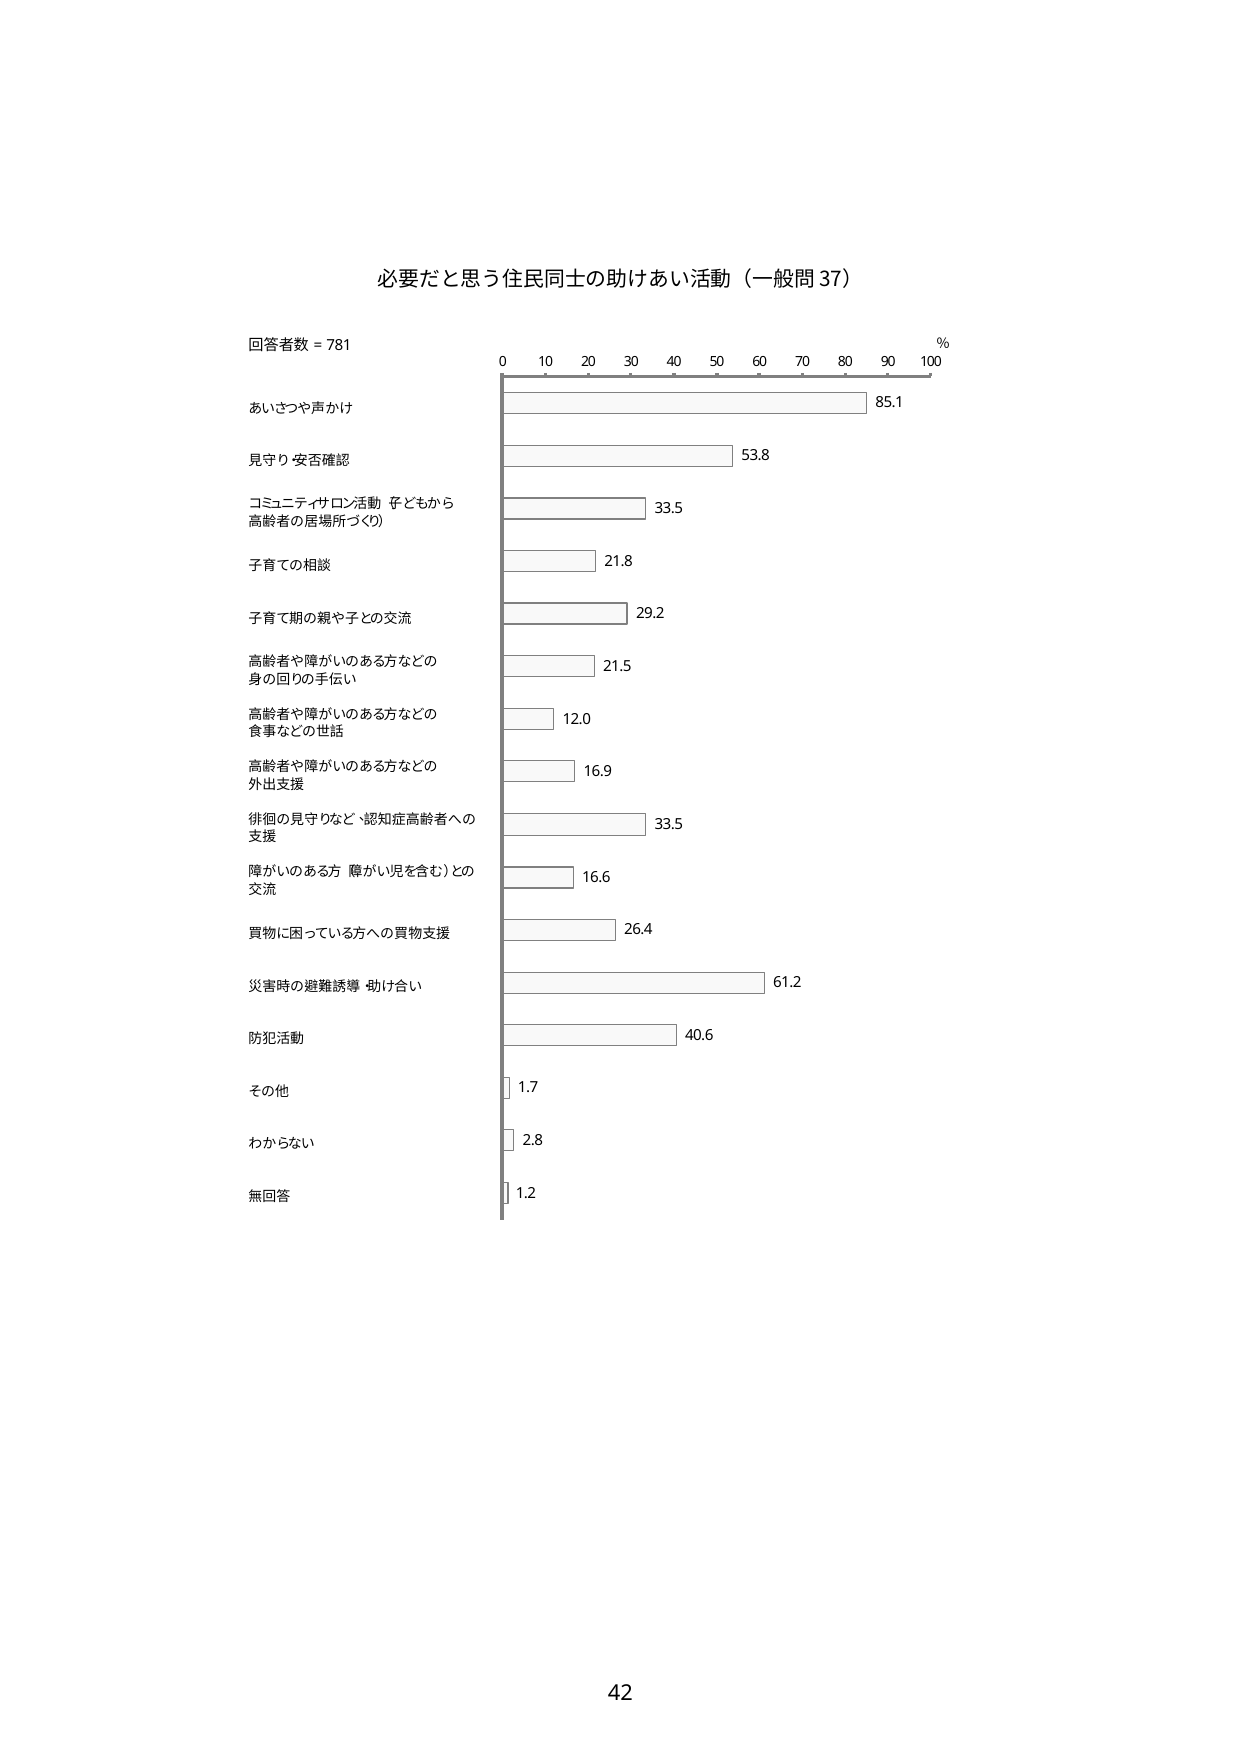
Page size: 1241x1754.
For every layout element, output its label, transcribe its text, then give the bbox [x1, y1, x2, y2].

text 必要だと思う住民同士の助けあい活動（一般問37） [118, 258, 1122, 296]
